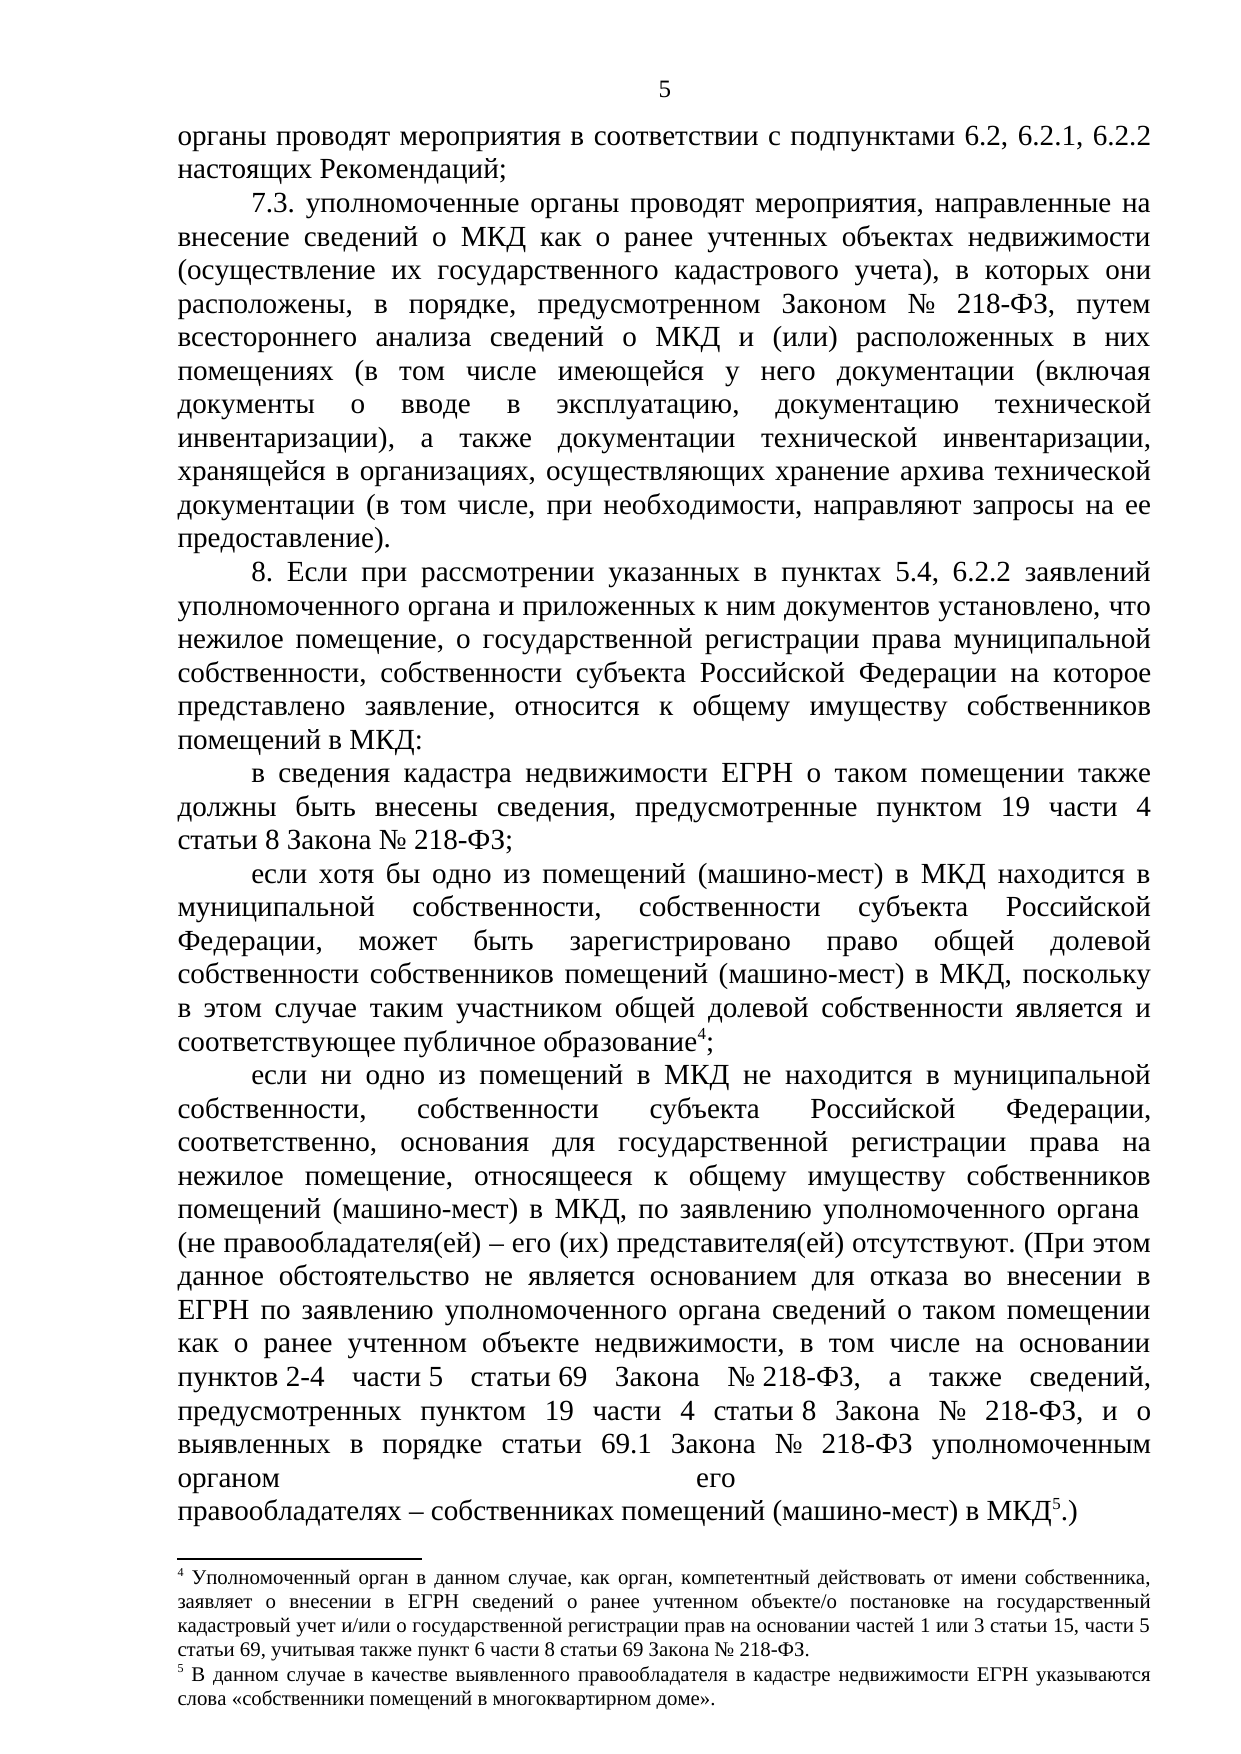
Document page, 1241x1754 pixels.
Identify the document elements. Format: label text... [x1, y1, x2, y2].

text 7.3. уполномоченные органы проводят мероприятия, направленные на внесение сведений о МКД как о ранее учтенных объектах недвижимости (осуществление их государственного кадастрового учета), в которых они расположены, в порядке, предусмотренном Законом № 218-ФЗ, путем всестороннего анализа сведений о МКД и (или) расположенных в них помещениях (в том числе имеющейся у него документации (включая документы о вводе в эксплуатацию, документацию технической инвентаризации), а также документации технической инвентаризации, хранящейся в организациях, осуществляющих хранение архива технической документации (в том числе, при необходимости, направляют запросы на ее предоставление). [177, 185, 1152, 554]
text если хотя бы одно из помещений (машино-мест) в МКД находится в муниципальной собственности, собственности субъекта Российской Федерации, может быть зарегистрировано право общей долевой собственности собственников помещений (машино-мест) в МКД, поскольку в этом случае таким участником общей долевой собственности является и соответствующее публичное образование; [177, 856, 1152, 1057]
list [177, 118, 1152, 185]
text если ни одно из помещений в МКД не находится в муниципальной собственности, собственности субъекта Российской Федерации, соответственно, основания для государственной регистрации права на нежилое помещение, относящееся к общему имуществу собственников помещений (машино-мест) в МКД, по заявлению уполномоченного органа (не правообладателя(ей) – его (их) представителя(ей) отсутствуют. (При этом данное обстоятельство не является основанием для отказа во внесении в ЕГРН по заявлению уполномоченного органа сведений о таком помещении как о ранее учтенном объекте недвижимости, в том числе на основании пунктов 2-4 части 5 статьи 69 Закона № 218-ФЗ, а также сведений, предусмотренных пунктом 19 части 4 статьи 8 Закона № 218-ФЗ, и о выявленных в порядке статьи 69.1 Закона № 218-ФЗ уполномоченным органом его правообладателях – собственниках помещений (машино-мест) в МКД.) [177, 1057, 1152, 1527]
text в сведения кадастра недвижимости ЕГРН о таком помещении также должны быть внесены сведения, предусмотренные пунктом 19 части 4 статьи 8 Закона № 218-ФЗ; [177, 755, 1152, 856]
text 8. Если при рассмотрении указанных в пунктах 5.4, 6.2.2 заявлений уполномоченного органа и приложенных к ним документов установлено, что нежилое помещение, о государственной регистрации права муниципальной собственности, собственности субъекта Российской Федерации на которое представлено заявление, относится к общему имуществу собственников помещений в МКД: [177, 554, 1152, 755]
